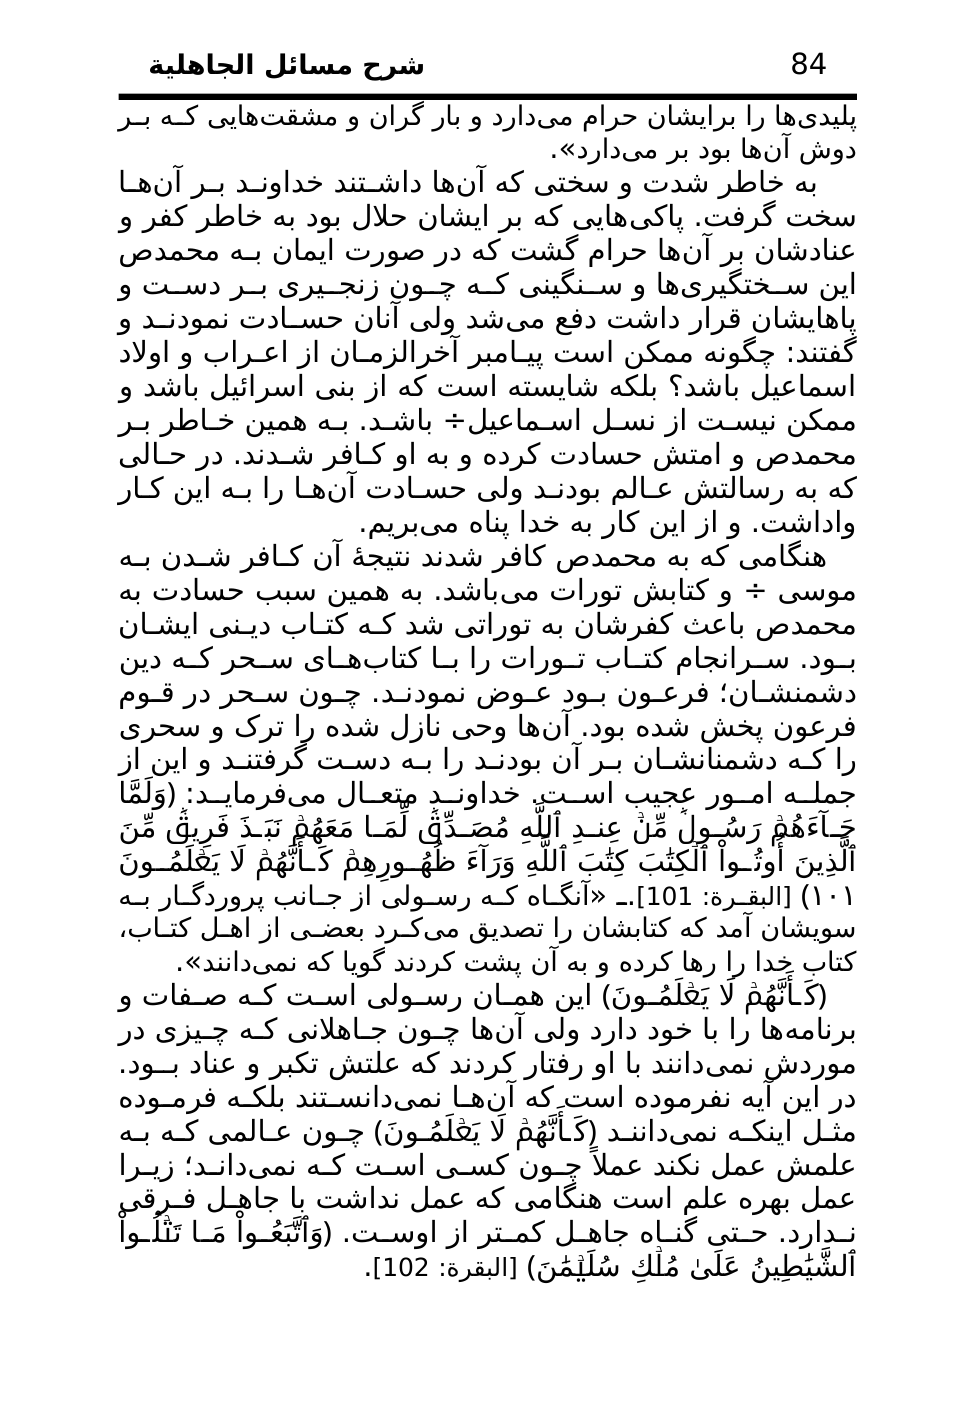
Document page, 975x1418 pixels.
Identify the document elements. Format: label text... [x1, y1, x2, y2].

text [118, 100, 857, 166]
text ﴿كَأَنَّهُمۡ لَا يَعۡلَمُونَ﴾ این همان رسولی است که صفات و برنامه‌ها را با خود دارد ولی آن‌ها چون جاهلانی که چیزی در موردش نمی‌دانند با او رفتار کردند که علتش تکبر و عناد بود. در این آیه نفرموده است که آن‌ها نمی‌دانستند بلکه فرموده مثل اینکه نمی‌دانند ﴿كَأَنَّهُمۡ لَا يَعۡلَمُونَ﴾ چون عالمی که به علمش عمل نکند عملاً چون کسی است که نمی‌داند؛ زیرا عمل بهره علم است هنگامی که عمل نداشت با جاهل فرقی ندارد. حتی گناه جاهل کمتر از اوست. ﴿وَٱتَّبَعُواْ مَا تَتۡلُواْ ٱلشَّيَٰطِينُ عَلَىٰ مُلۡكِ سُلَيۡمَٰنَ﴾ [البقرة: 102]. [118, 978, 857, 1284]
text به خاطر شدت و سختی که آن‌ها داشتند خداوند بر آن‌ها سخت گرفت. پاکی‌هایی که بر ایشان حلال بود به خاطر کفر و عنادشان بر آن‌ها حرام گشت که در صورت ایمان به محمدص این سختگیری‌ها و سنگینی که چون زنجیری بر دست و پاهایشان قرار داشت دفع می‌شد ولی آنان حسادت نمودند و گفتند: چگونه ممکن است پیامبر آخرالزمان از اعراب و اولاد اسماعیل باشد؟ بلکه شایسته است که از بنی اسرائیل باشد و ممکن نیست از نسل اسماعیل÷ باشد. به همین خاطر بر محمدص و امتش حسادت کرده و به او کافر شدند. در حالی که به رسالتش عالم بودند ولی حسادت آن‌ها را به این کار واداشت. و از این کار به خدا پناه می‌بریم. [118, 166, 857, 539]
text هنگامی که به محمدص کافر شدند نتیجۀ آن کافر شدن به موسی ÷ و کتابش تورات می‌باشد. به همین سبب حسادت به محمدص باعث کفرشان به توراتی شد که کتاب دینی ایشان بود. سرانجام کتاب تورات را با کتاب‌های سحر که دین دشمنشان؛ فرعون بود عوض نمودند. چون سحر در قوم فرعون پخش شده بود. آن‌ها وحی نازل شده را ترک و سحری را که دشمنانشان بر آن بودند را به دست گرفتند و این از جمله امور عجیب است. خداوند متعال می‌فرماید: ﴿وَلَمَّا جَآءَهُمۡ رَسُولٞ مِّنۡ عِندِ ٱللَّهِ مُصَدِّقٞ لِّمَا مَعَهُمۡ نَبَذَ فَرِيقٞ مِّنَ ٱلَّذِينَ أُوتُواْ ٱلۡكِتَٰبَ كِتَٰبَ ٱللَّهِ وَرَآءَ ظُهُورِهِمۡ كَأَنَّهُمۡ لَا يَعۡلَمُونَ ١٠١﴾ [البقرة: 101]. «آنگاه که رسولی از جانب پروردگار به سویشان آمد که کتابشان را تصدیق می‌کرد بعضی از اهل کتاب، کتاب خدا را رها کرده و به آن پشت کردند گویا که نمی‌دانند». [118, 539, 857, 978]
